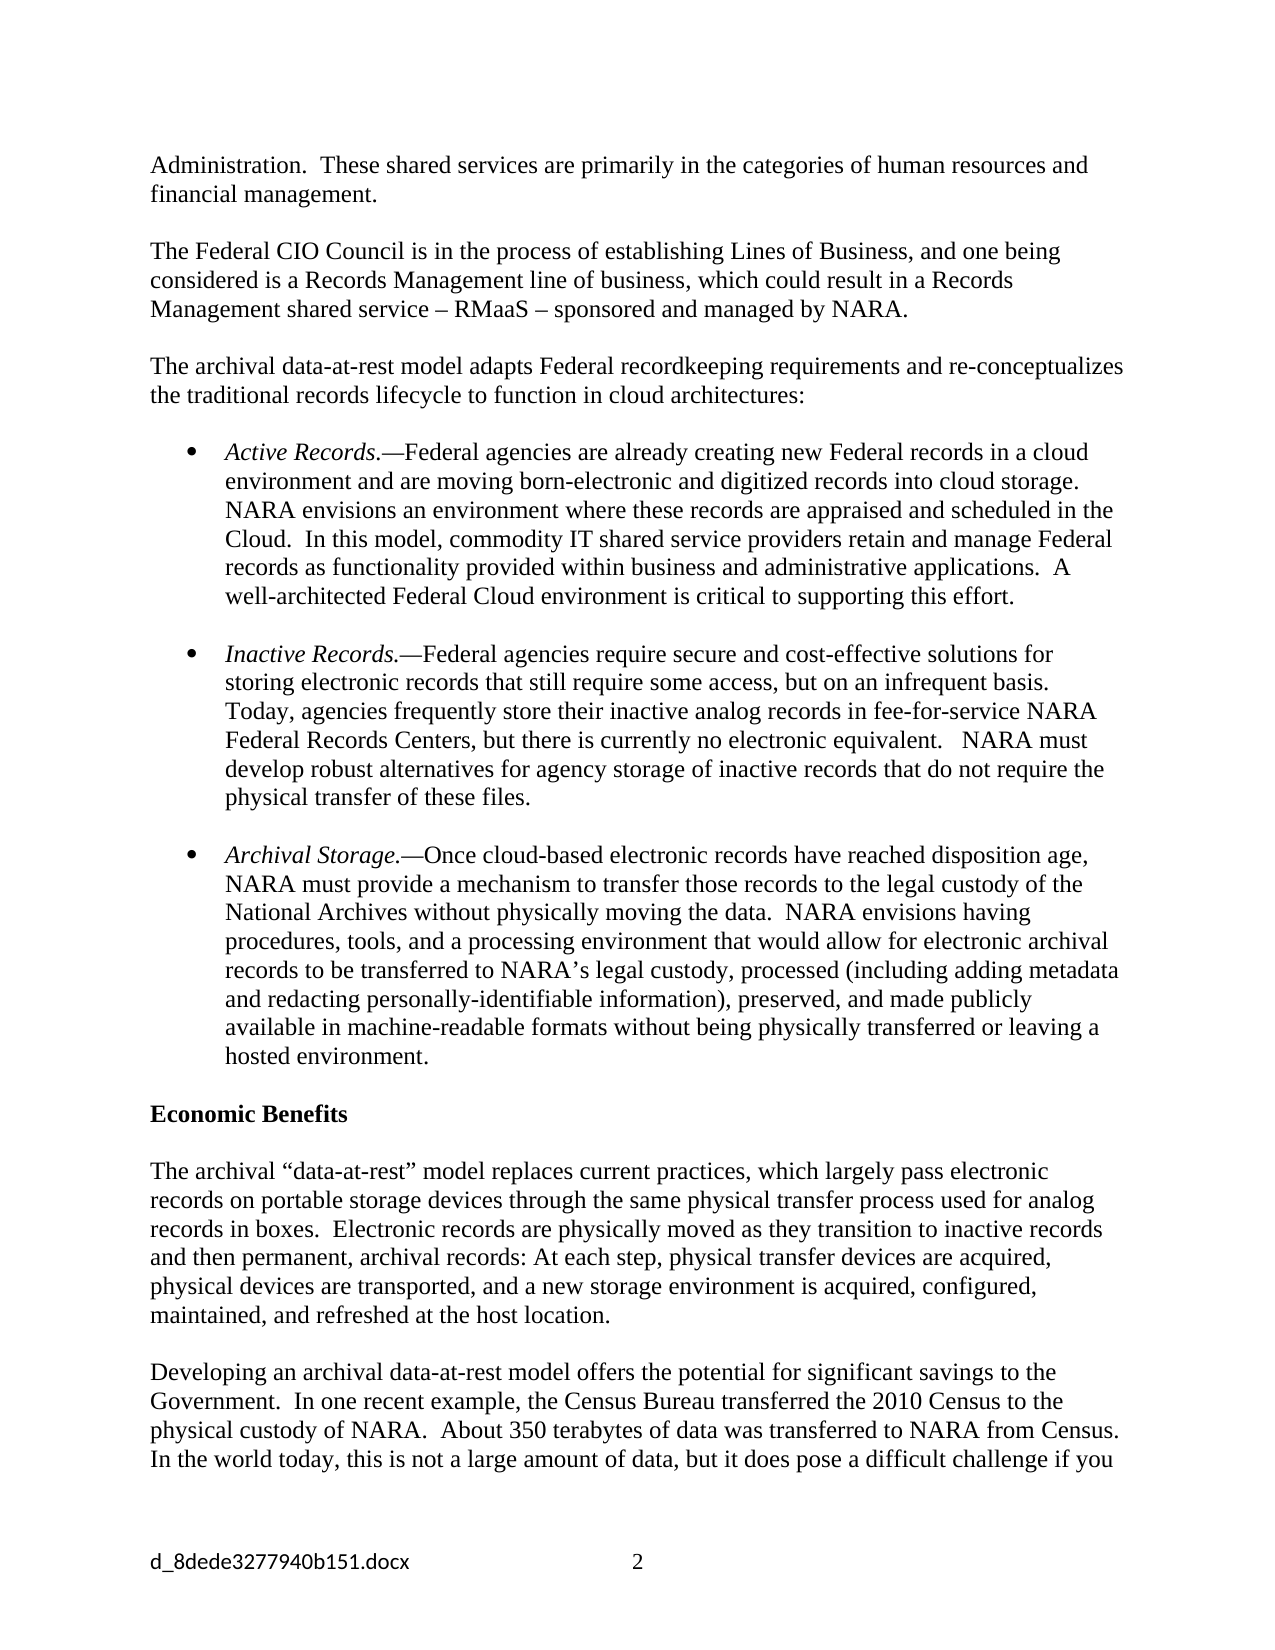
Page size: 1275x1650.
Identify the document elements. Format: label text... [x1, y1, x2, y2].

list Active Records.—Federal agencies are already creating new Federal records in a cloud environment and are moving born-electronic and digitized records into cloud storage. NARA envisions an environment where these records are appraised and scheduled in the Cloud. In this model, commodity IT shared service providers retain and manage Federal records as functionality provided within business and administrative applications. A well-architected Federal Cloud environment is critical to supporting this effort. [187, 437, 1125, 610]
list Archival Storage.—Once cloud-based electronic records have reached disposition age, NARA must provide a mechanism to transfer those records to the legal custody of the National Archives without physically moving the data. NARA envisions having procedures, tools, and a processing environment that would allow for electronic archival records to be transferred to NARA’s legal custody, processed (including adding metadata and redacting personally-identifiable information), preserved, and made publicly available in machine-readable formats without being physically transferred or leaving a hosted environment. [187, 840, 1125, 1070]
text Economic Benefits [150, 1099, 1125, 1127]
text The archival “data-at-rest” model replaces current practices, which largely pass electronic records on portable storage devices through the same physical transfer process used for analog records in boxes. Electronic records are physically moved as they transition to inactive records and then permanent, archival records: At each step, physical transfer devices are acquired, physical devices are transported, and a new storage environment is acquired, configured, maintained, and refreshed at the host location. [150, 1156, 1125, 1329]
list Inactive Records.—Federal agencies require secure and cost-effective solutions for storing electronic records that still require some access, but on an infrequent basis. Today, agencies frequently store their inactive analog records in fee-for-service NARA Federal Records Centers, but there is currently no electronic equivalent. NARA must develop robust alternatives for agency storage of inactive records that do not require the physical transfer of these files. [187, 639, 1125, 811]
text The Federal CIO Council is in the process of establishing Lines of Business, and one being considered is a Records Management line of business, which could result in a Records Management shared service – RMaaS – sponsored and managed by NARA. [150, 236, 1125, 322]
text The archival data-at-rest model adapts Federal recordkeeping requirements and re-conceptualizes the traditional records lifecycle to function in cloud architectures: [150, 351, 1125, 409]
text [150, 1357, 1125, 1472]
